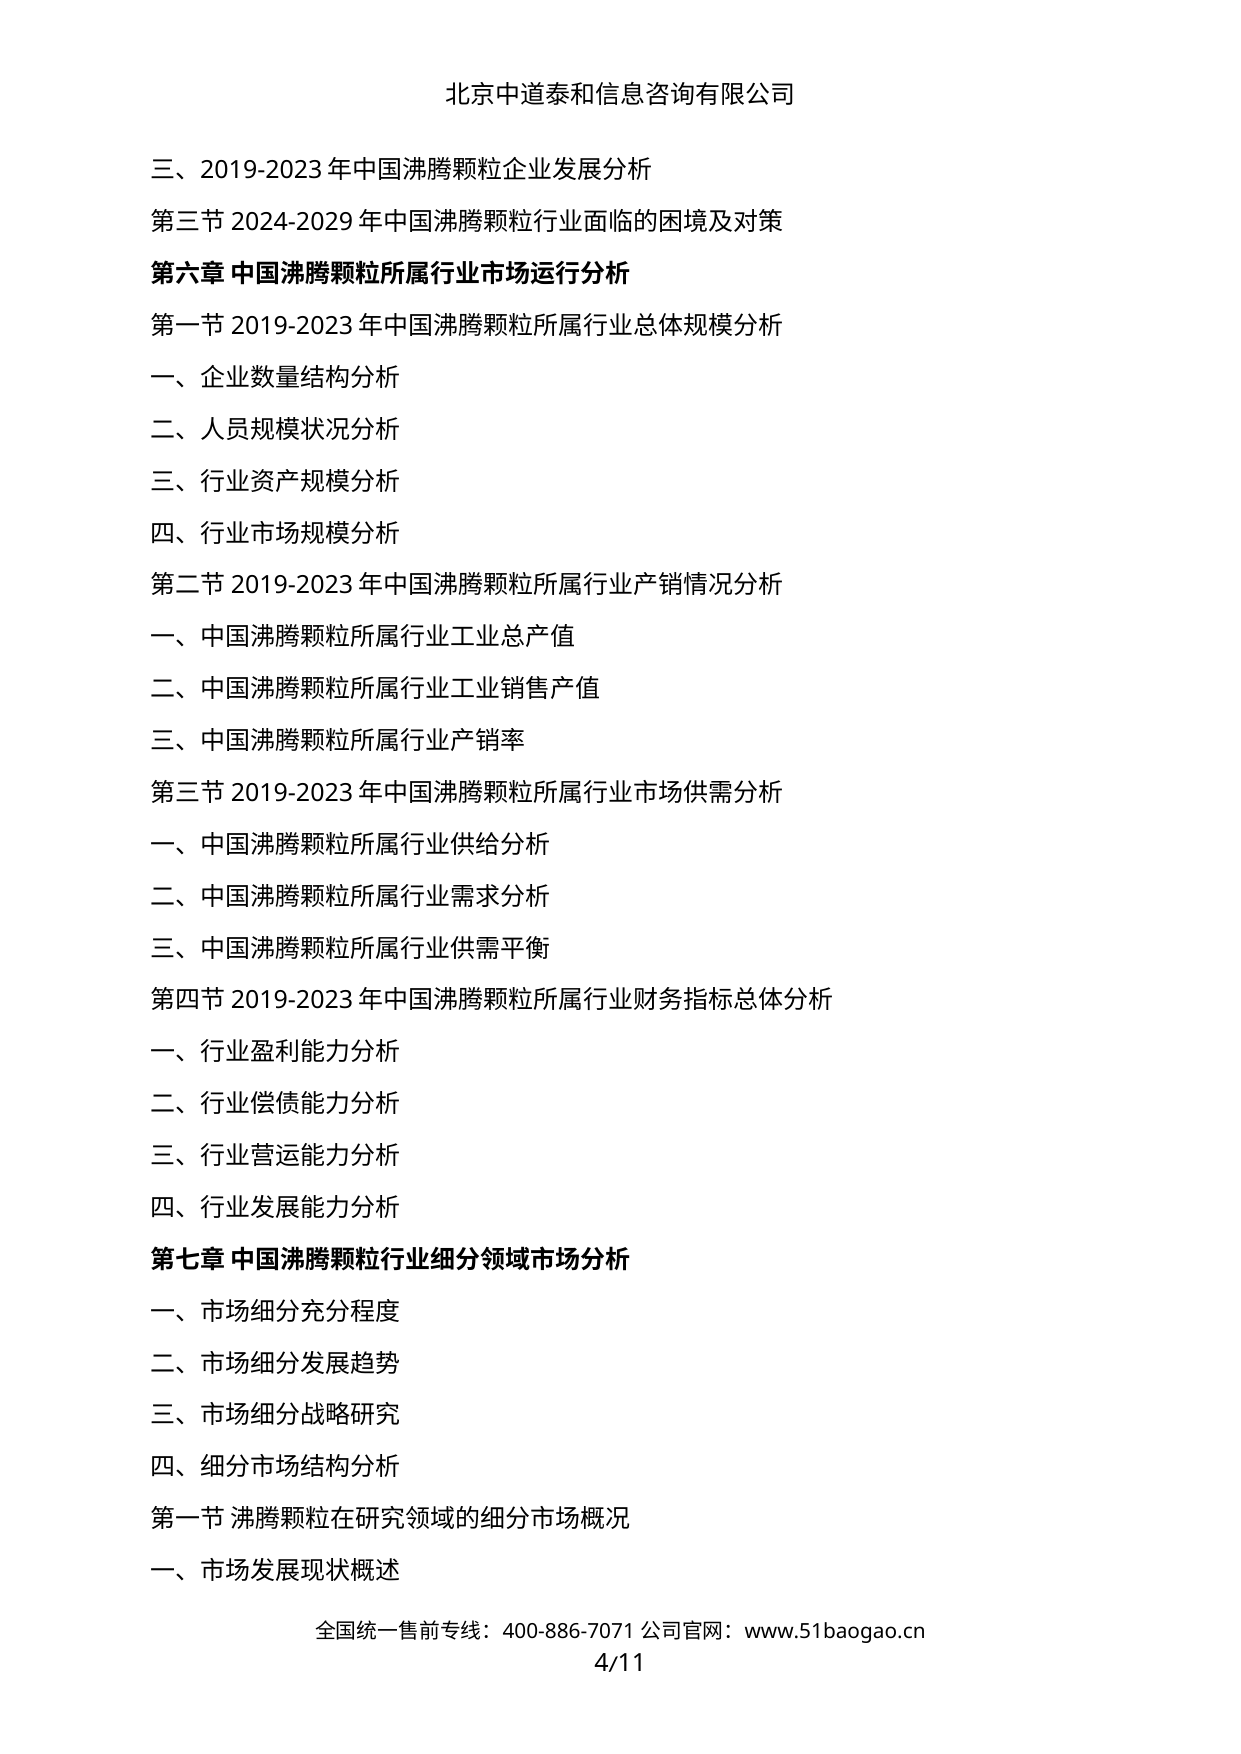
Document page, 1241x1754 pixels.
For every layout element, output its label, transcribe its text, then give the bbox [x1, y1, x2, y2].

text 第七章 中国沸腾颗粒行业细分领域市场分析 [150, 1239, 1090, 1276]
text 四、细分市场结构分析 [150, 1447, 1090, 1483]
text 二、行业偿债能力分析 [150, 1084, 1090, 1120]
text 三、中国沸腾颗粒所属行业产销率 [150, 721, 1090, 757]
text 二、中国沸腾颗粒所属行业需求分析 [150, 876, 1090, 912]
text 四、行业市场规模分析 [150, 513, 1090, 549]
text 一、中国沸腾颗粒所属行业供给分析 [150, 824, 1090, 861]
text 三、行业资产规模分析 [150, 461, 1090, 497]
text 二、中国沸腾颗粒所属行业工业销售产值 [150, 669, 1090, 705]
text 一、中国沸腾颗粒所属行业工业总产值 [150, 617, 1090, 653]
text 第三节 2019-2023年中国沸腾颗粒所属行业市场供需分析 [150, 772, 1090, 809]
text 三、中国沸腾颗粒所属行业供需平衡 [150, 928, 1090, 964]
text 一、企业数量结构分析 [150, 357, 1090, 394]
text 第三节 2024-2029年中国沸腾颗粒行业面临的困境及对策 [150, 202, 1090, 238]
text 第一节 2019-2023年中国沸腾颗粒所属行业总体规模分析 [150, 306, 1090, 342]
text 第六章 中国沸腾颗粒所属行业市场运行分析 [150, 254, 1090, 290]
text 一、市场发展现状概述 [150, 1551, 1090, 1587]
text 第二节 2019-2023年中国沸腾颗粒所属行业产销情况分析 [150, 565, 1090, 601]
text 一、行业盈利能力分析 [150, 1032, 1090, 1068]
text 二、市场细分发展趋势 [150, 1343, 1090, 1379]
text 三、2019-2023年中国沸腾颗粒企业发展分析 [150, 150, 1090, 186]
text 三、行业营运能力分析 [150, 1136, 1090, 1172]
text 二、人员规模状况分析 [150, 409, 1090, 446]
text 三、市场细分战略研究 [150, 1395, 1090, 1431]
text 四、行业发展能力分析 [150, 1187, 1090, 1224]
text 第一节 沸腾颗粒在研究领域的细分市场概况 [150, 1499, 1090, 1535]
text 第四节 2019-2023年中国沸腾颗粒所属行业财务指标总体分析 [150, 980, 1090, 1016]
text 一、市场细分充分程度 [150, 1291, 1090, 1327]
